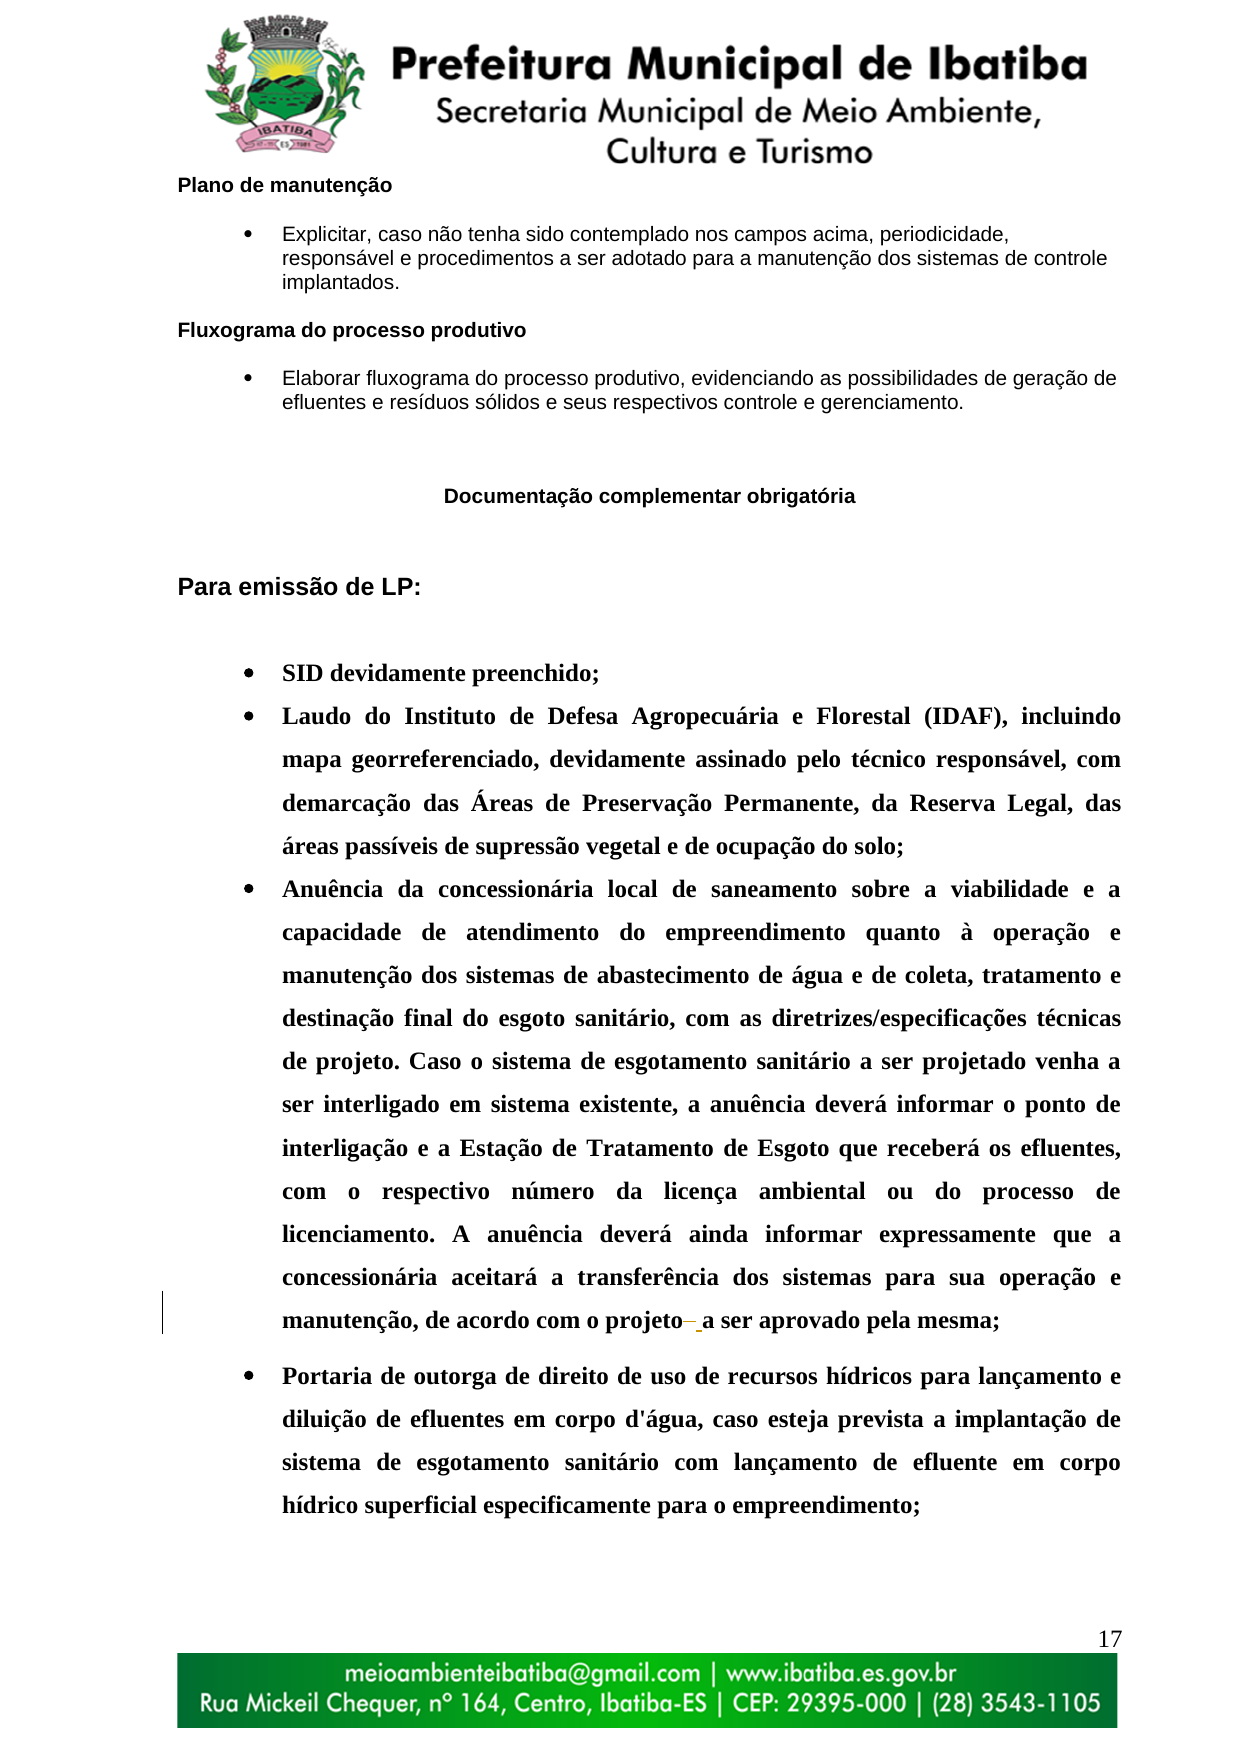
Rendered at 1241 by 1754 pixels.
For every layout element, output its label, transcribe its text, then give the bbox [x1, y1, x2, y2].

list Elaborar fluxograma do processo produtivo, evidenciando as possibilidades de geração de efluentes e resíduos sólidos e seus respectivos controle e gerenciamento. [244, 366, 1122, 413]
list Portaria de outorga de direito de uso de recursos hídricos para lançamento e diluição de efluentes em corpo d'água, caso esteja prevista a implantação de sistema de esgotamento sanitário com lançamento de efluente em corpo hídrico superficial especificamente para o empreendimento; [244, 1361, 1122, 1519]
picture [177, 1653, 1118, 1728]
picture [179, 0, 1120, 174]
list Anuência da concessionária local de saneamento sobre a viabilidade e a capacidade de atendimento do empreendimento quanto à operação e manutenção dos sistemas de abastecimento de água e de coleta, tratamento e destinação final do esgoto sanitário, com as diretrizes/especificações técnicas de projeto. Caso o sistema de esgotamento sanitário a ser projetado venha a ser interligado em sistema existente, a anuência deverá informar o ponto de interligação e a Estação de Tratamento de Esgoto que receberá os efluentes, com o respectivo número da licença ambiental ou do processo de licenciamento. A anuência deverá ainda informar expressamente que a concessionária aceitará a transferência dos sistemas para sua operação e manutenção, de acordo com o projetoa ser aprovado pela mesma; [244, 874, 1122, 1334]
list Laudo do Instituto de Defesa Agropecuária e Florestal (IDAF), incluindo mapa georreferenciado, devidamente assinado pelo técnico responsável, com demarcação das Áreas de Preservação Permanente, da Reserva Legal, das áreas passíveis de supressão vegetal e de ocupação do solo; [244, 701, 1122, 859]
text Para emissão de LP: [177, 572, 1122, 601]
text Documentação complementar obrigatória [177, 484, 1122, 508]
list Explicitar, caso não tenha sido contemplado nos campos acima, periodicidade, responsável e procedimentos a ser adotado para a manutenção dos sistemas de controle implantados. [244, 222, 1122, 294]
list SID devidamente preenchido; [244, 658, 1122, 687]
text Plano de manutenção [177, 173, 1122, 197]
text Fluxograma do processo produtivo [177, 318, 1122, 342]
